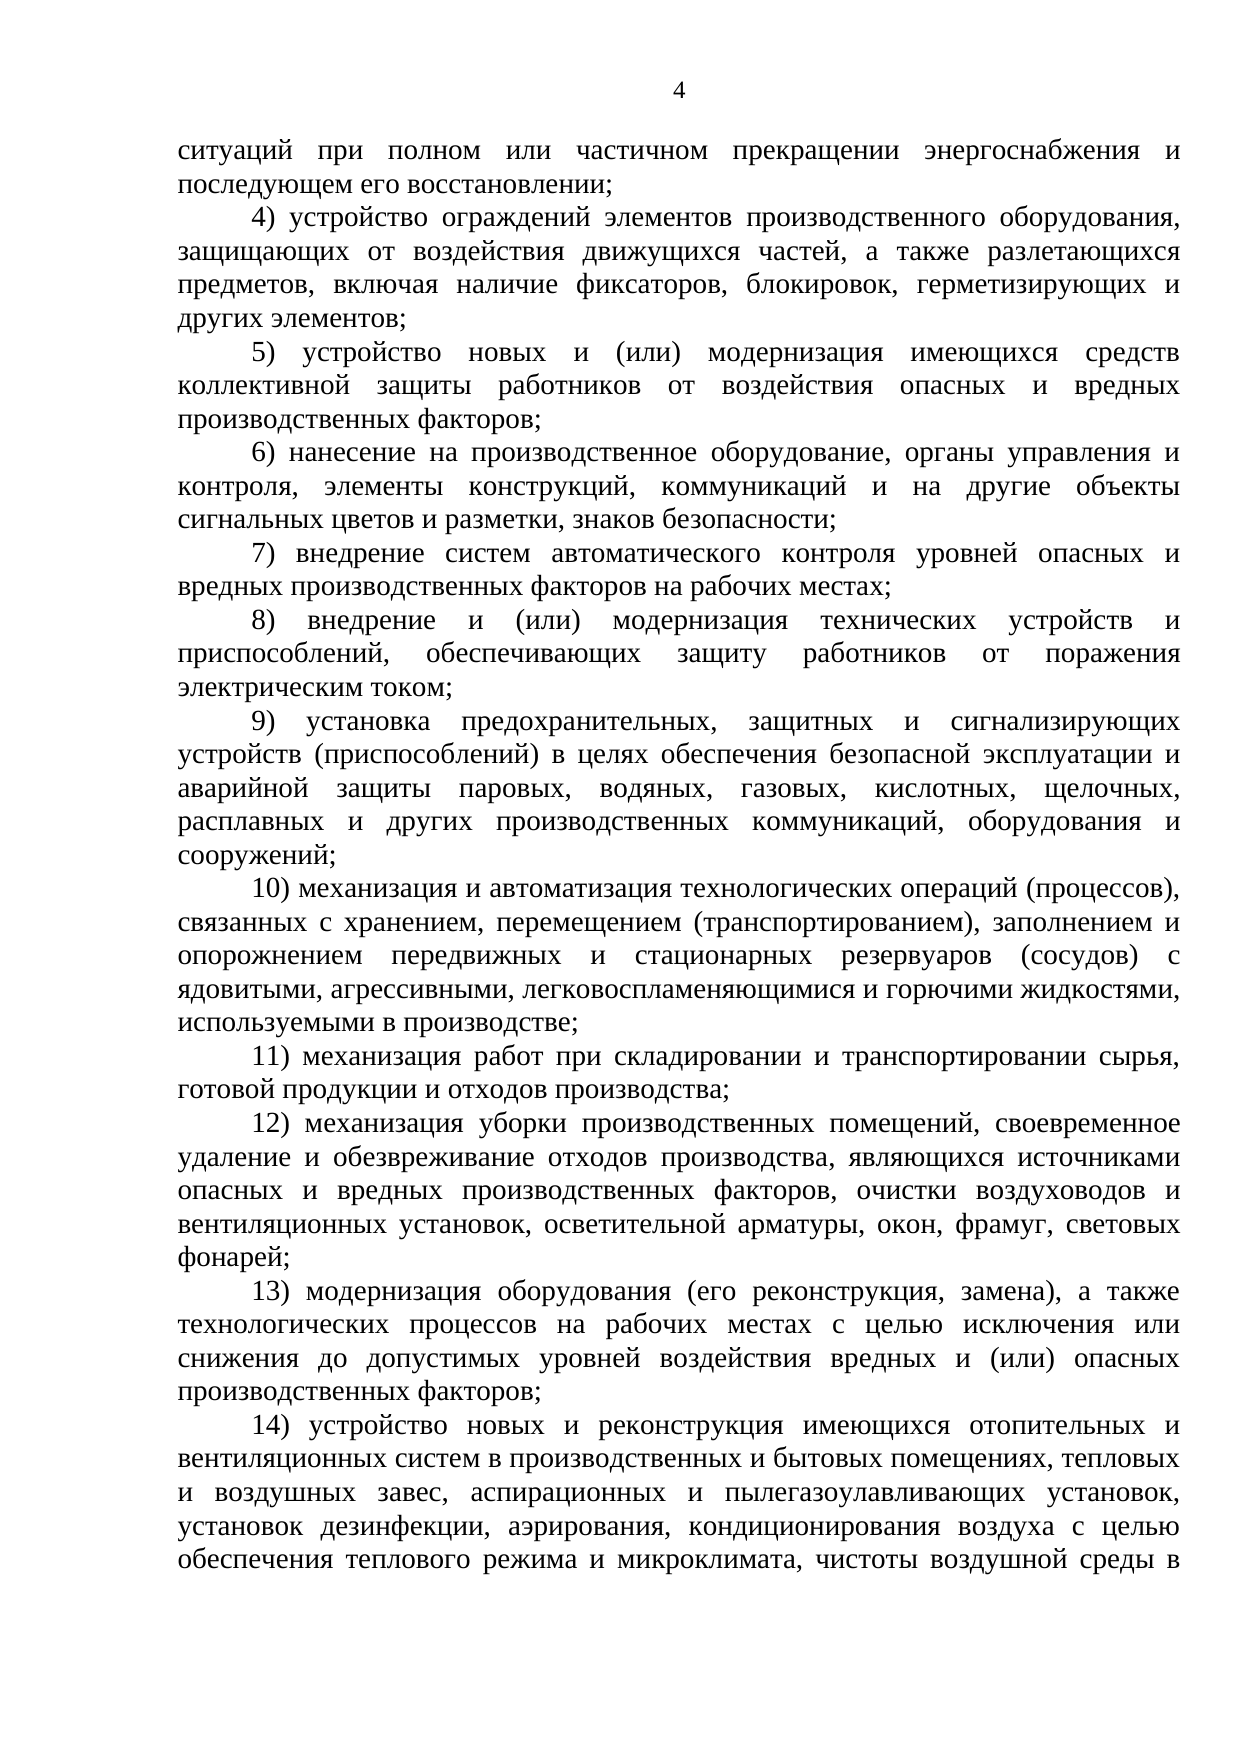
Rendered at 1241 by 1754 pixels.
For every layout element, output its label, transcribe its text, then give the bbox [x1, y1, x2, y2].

text 9) установка предохранительных, защитных и сигнализирующих устройств (приспособлений) в целях обеспечения безопасной эксплуатации и аварийной защиты паровых, водяных, газовых, кислотных, щелочных, расплавных и других производственных коммуникаций, оборудования и сооружений; [177, 703, 1181, 870]
text 10) механизация и автоматизация технологических операций (процессов), связанных с хранением, перемещением (транспортированием), заполнением и опорожнением передвижных и стационарных резервуаров (сосудов) с ядовитыми, агрессивными, легковоспламеняющимися и горючими жидкостями, используемыми в производстве; [177, 870, 1181, 1038]
text 8) внедрение и (или) модернизация технических устройств и приспособлений, обеспечивающих защиту работников от поражения электрическим током; [177, 602, 1181, 703]
text 5) устройство новых и (или) модернизация имеющихся средств коллективной защиты работников от воздействия опасных и вредных производственных факторов; [177, 334, 1181, 434]
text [177, 132, 1181, 199]
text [177, 1407, 1181, 1575]
text 11) механизация работ при складировании и транспортировании сырья, готовой продукции и отходов производства; [177, 1038, 1181, 1105]
text 7) внедрение систем автоматического контроля уровней опасных и вредных производственных факторов на рабочих местах; [177, 535, 1181, 602]
text 6) нанесение на производственное оборудование, органы управления и контроля, элементы конструкций, коммуникаций и на другие объекты сигнальных цветов и разметки, знаков безопасности; [177, 434, 1181, 535]
text 13) модернизация оборудования (его реконструкция, замена), а также технологических процессов на рабочих местах с целью исключения или снижения до допустимых уровней воздействия вредных и (или) опасных производственных факторов; [177, 1273, 1181, 1407]
text 12) механизация уборки производственных помещений, своевременное удаление и обезвреживание отходов производства, являющихся источниками опасных и вредных производственных факторов, очистки воздуховодов и вентиляционных установок, осветительной арматуры, окон, фрамуг, световых фонарей; [177, 1105, 1181, 1273]
text 4) устройство ограждений элементов производственного оборудования, защищающих от воздействия движущихся частей, а также разлетающихся предметов, включая наличие фиксаторов, блокировок, герметизирующих и других элементов; [177, 199, 1181, 334]
